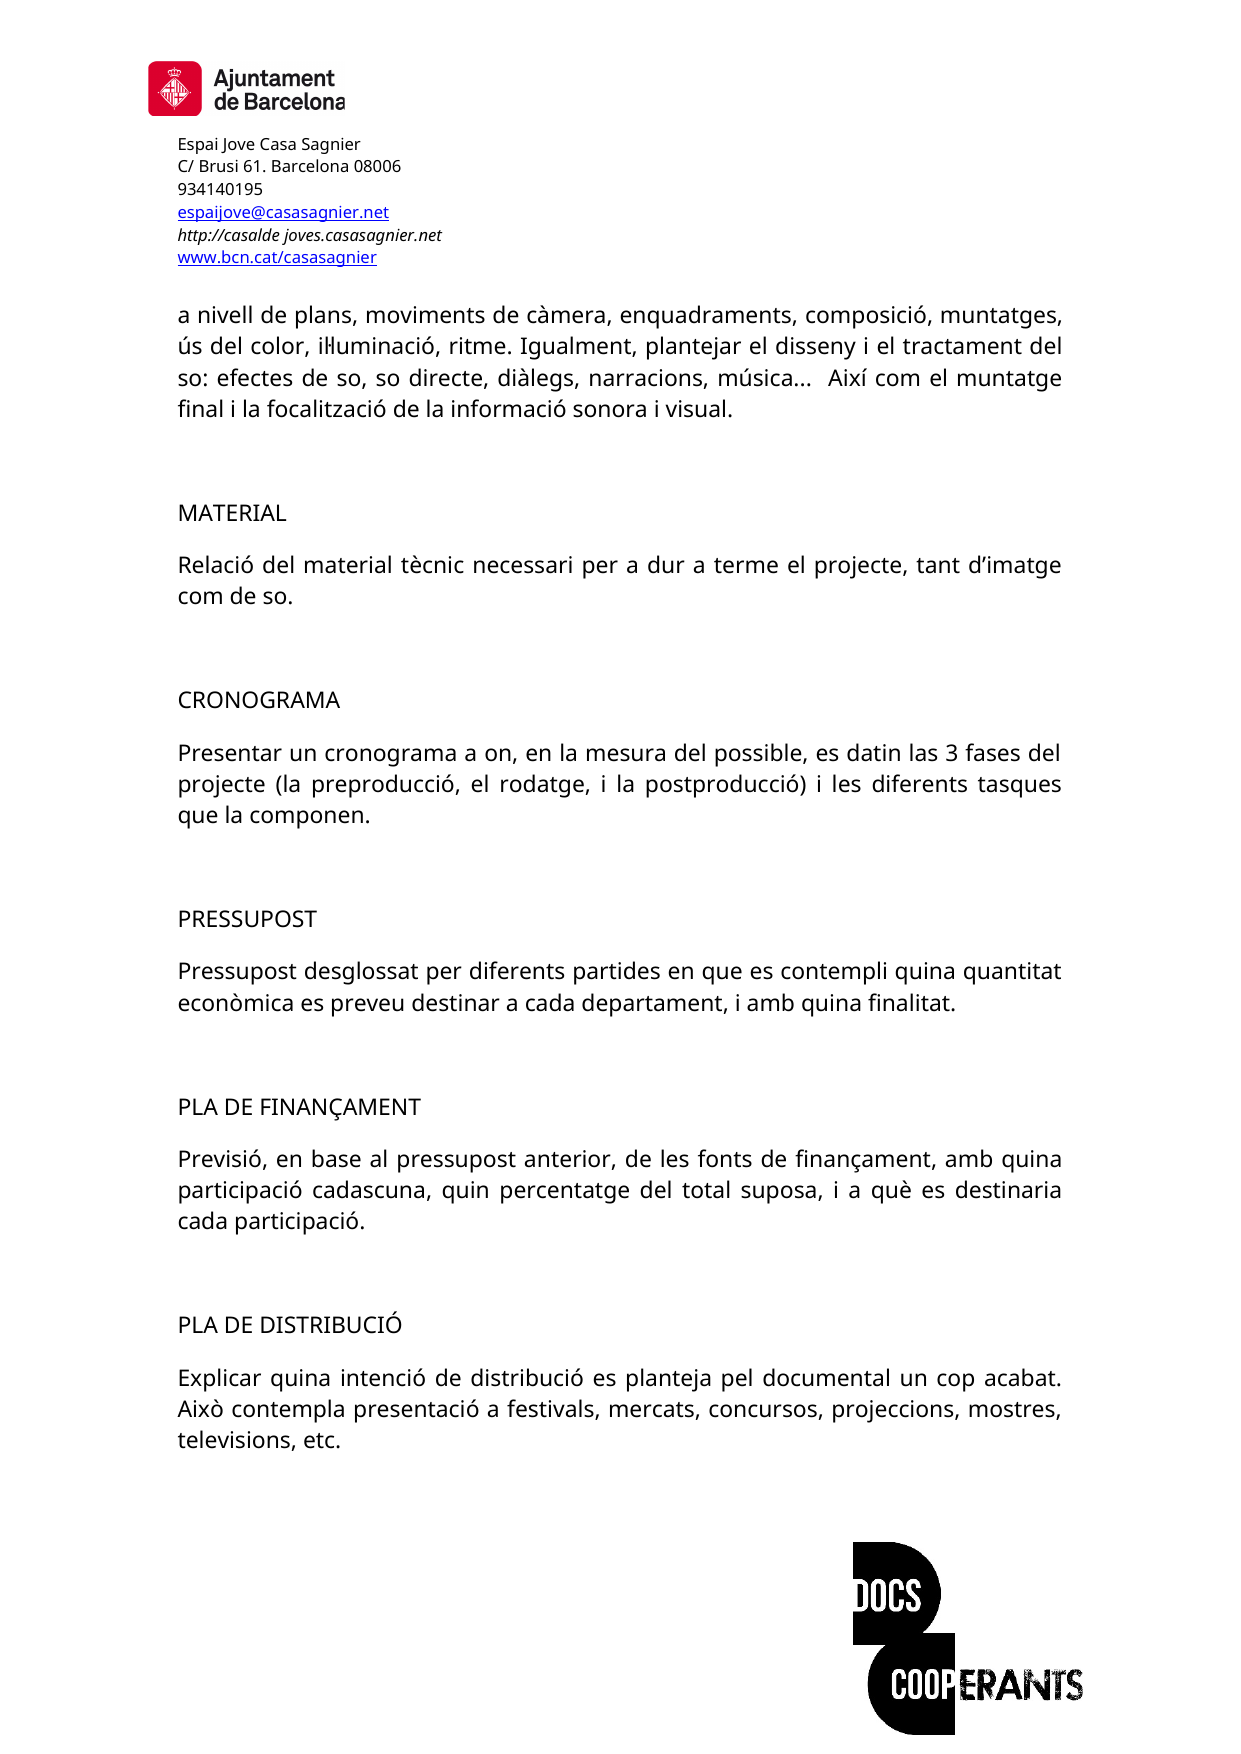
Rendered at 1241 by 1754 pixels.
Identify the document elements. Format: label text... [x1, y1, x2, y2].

text Relació del material tècnic necessari per a dur a terme el projecte, tant d’imatge com de so. [177, 549, 1063, 612]
text PLA DE DISTRIBUCIÓ [177, 1309, 1063, 1341]
text MATERIAL [177, 497, 1063, 528]
text Previsió, en base al pressupost anterior, de les fonts de finançament, amb quina participació cadascuna, quin percentatge del total suposa, i a què es destinaria cada participació. [177, 1143, 1063, 1237]
text Explicar quina intenció de distribució es planteja pel documental un cop acabat. Això contempla presentació a festivals, mercats, concursos, projeccions, mostres, televisions, etc. [177, 1362, 1063, 1455]
text Pressupost desglossat per diferents partides en que es contempli quina quantitat econòmica es preveu destinar a cada departament, i amb quina finalitat. [177, 955, 1063, 1018]
text PLA DE FINANÇAMENT [177, 1091, 1063, 1122]
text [177, 299, 1063, 424]
text CRONOGRAMA [177, 684, 1063, 716]
picture [147, 61, 345, 116]
picture [853, 1542, 1083, 1735]
text Presentar un cronograma a on, en la mesura del possible, es datin las 3 fases del projecte (la preproducció, el rodatge, i la postproducció) i les diferents tasques que la componen. [177, 737, 1063, 830]
text PRESSUPOST [177, 903, 1063, 934]
